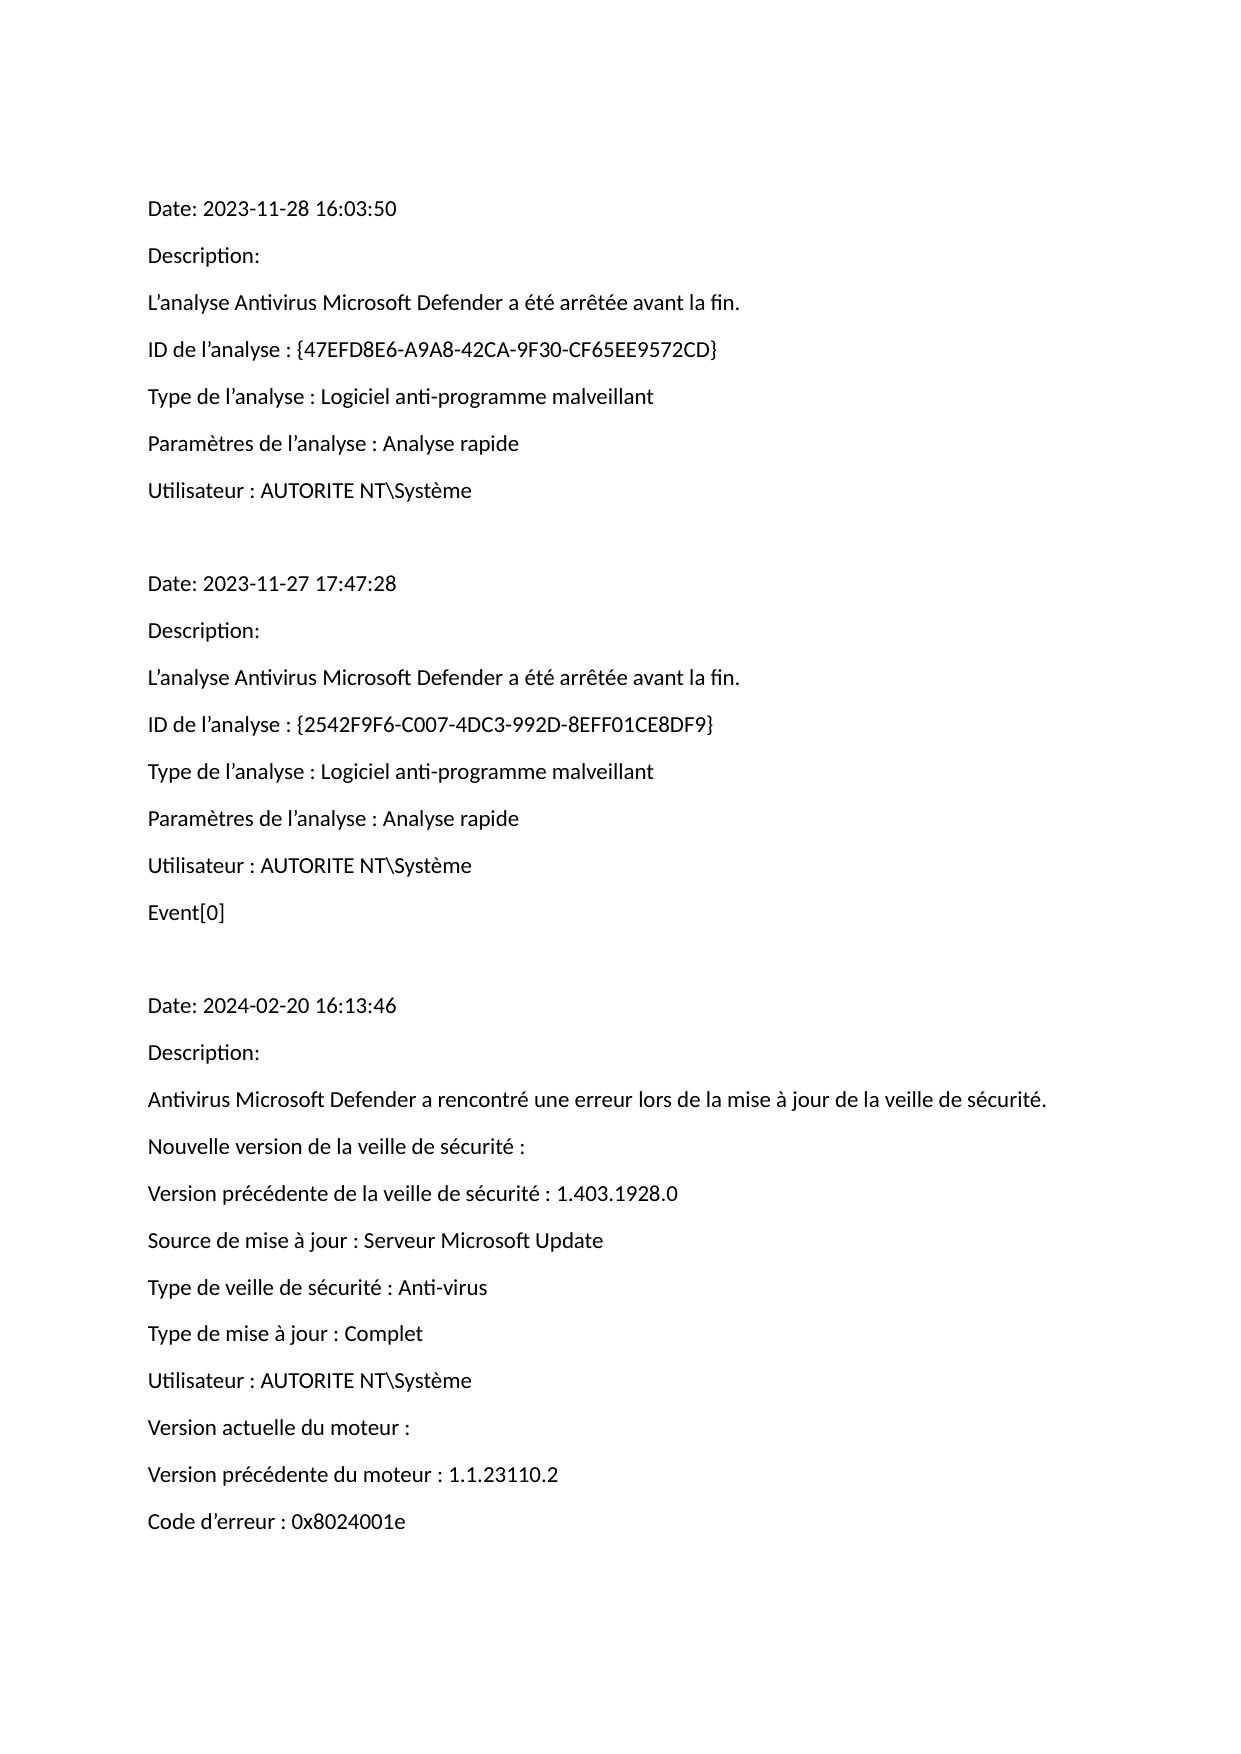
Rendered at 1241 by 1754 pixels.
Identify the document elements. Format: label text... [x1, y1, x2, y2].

text Paramètres de l’analyse : Analyse rapide [148, 429, 1093, 457]
text Version actuelle du moteur : [148, 1413, 1093, 1441]
text Version précédente de la veille de sécurité : 1.403.1928.0 [148, 1179, 1093, 1207]
text ﻿Event[0] [148, 898, 1093, 926]
text Paramètres de l’analyse : Analyse rapide [148, 804, 1093, 832]
text ID de l’analyse : {2542F9F6-C007-4DC3-992D-8EFF01CE8DF9} [148, 710, 1093, 738]
text Description: [148, 616, 1093, 644]
text Type de mise à jour : Complet [148, 1319, 1093, 1347]
text L’analyse Antivirus Microsoft Defender a été arrêtée avant la fin. [148, 288, 1093, 316]
text Type de l’analyse : Logiciel anti-programme malveillant [148, 757, 1093, 785]
text Date: 2023-11-28 16:03:50 [148, 194, 1093, 222]
text Nouvelle version de la veille de sécurité : [148, 1132, 1093, 1160]
text Date: 2024-02-20 16:13:46 [148, 991, 1093, 1019]
text Source de mise à jour : Serveur Microsoft Update [148, 1226, 1093, 1254]
text Type de veille de sécurité : Anti-virus [148, 1273, 1093, 1301]
text Utilisateur : AUTORITE NT\Système [148, 476, 1093, 504]
text L’analyse Antivirus Microsoft Defender a été arrêtée avant la fin. [148, 663, 1093, 691]
text Date: 2023-11-27 17:47:28 [148, 569, 1093, 597]
text Description: [148, 1038, 1093, 1066]
text Description: [148, 241, 1093, 269]
text Utilisateur : AUTORITE NT\Système [148, 851, 1093, 879]
text Version précédente du moteur : 1.1.23110.2 [148, 1460, 1093, 1488]
text Utilisateur : AUTORITE NT\Système [148, 1366, 1093, 1394]
text Antivirus Microsoft Defender a rencontré une erreur lors de la mise à jour de la veille de sécurité. [148, 1085, 1093, 1113]
text ID de l’analyse : {47EFD8E6-A9A8-42CA-9F30-CF65EE9572CD} [148, 335, 1093, 363]
text Type de l’analyse : Logiciel anti-programme malveillant [148, 382, 1093, 410]
text Code d’erreur : 0x8024001e [148, 1507, 1093, 1535]
